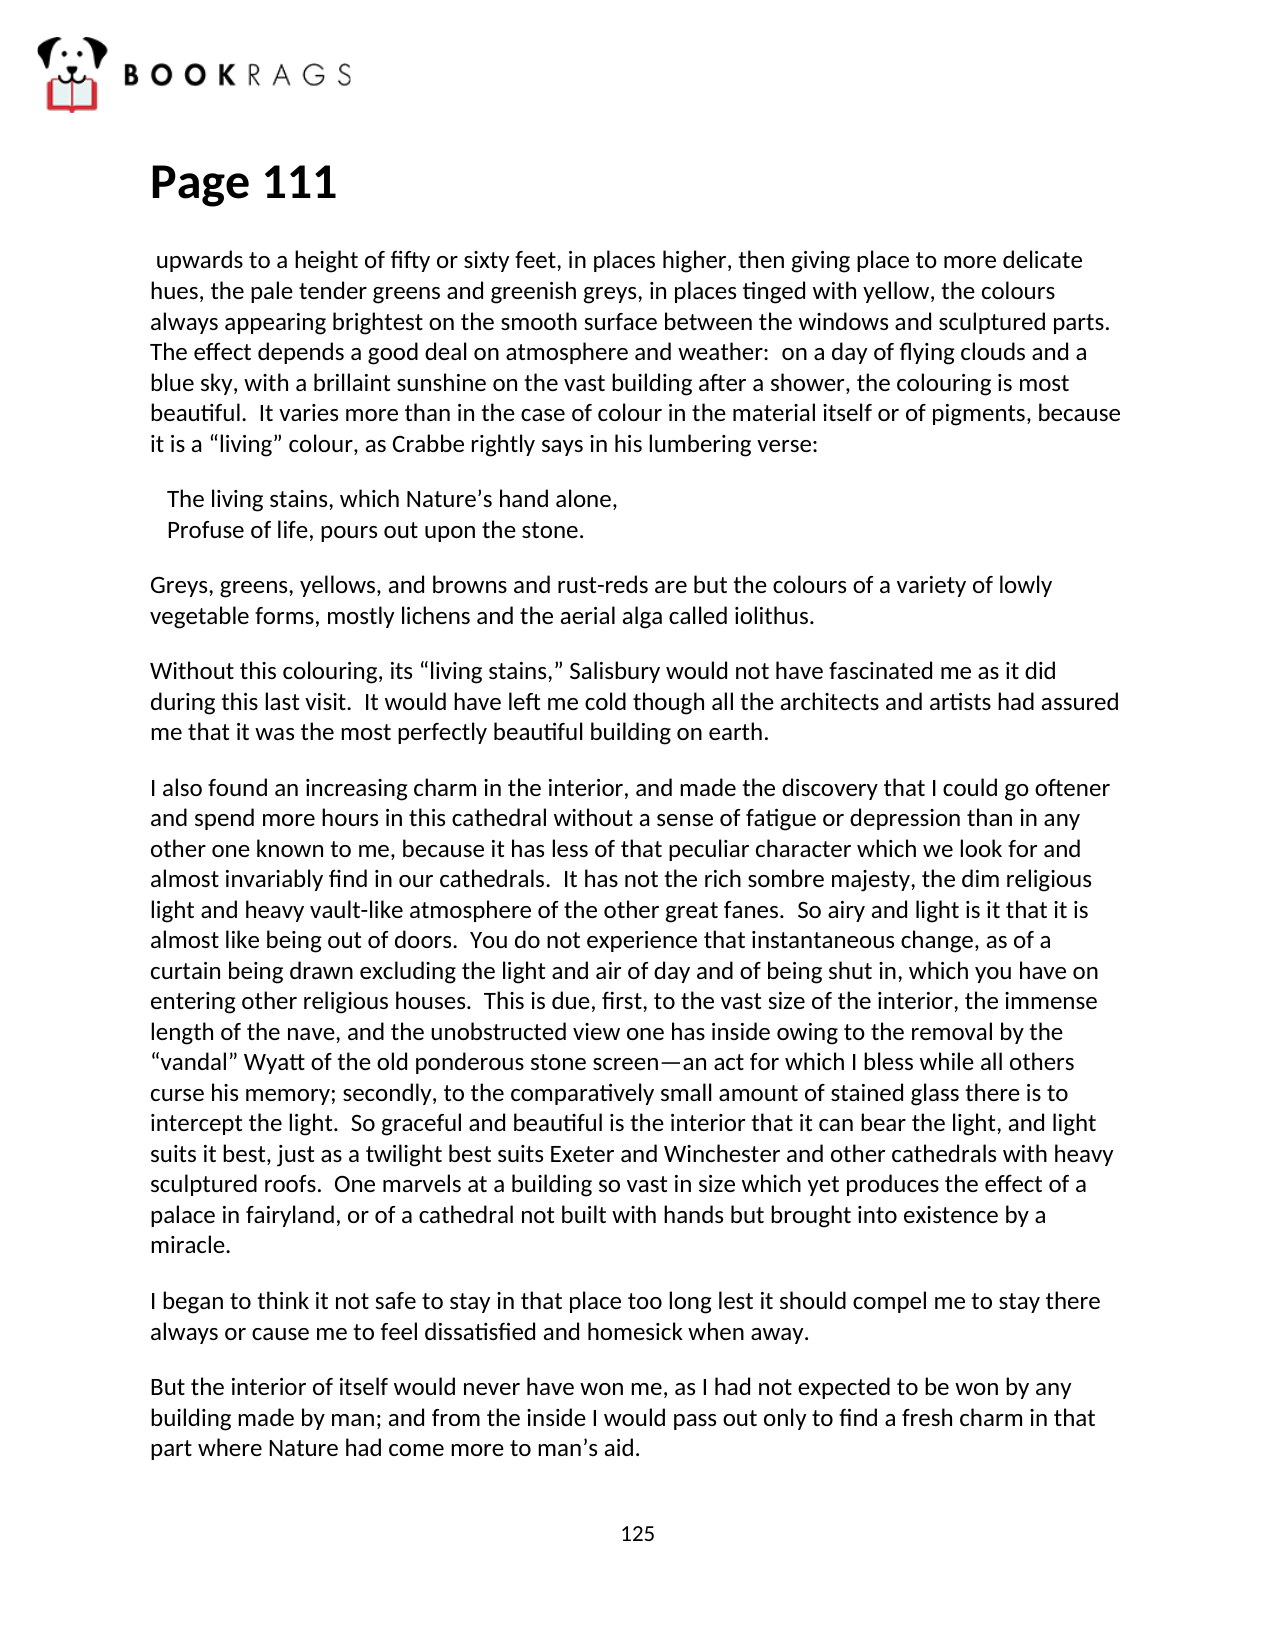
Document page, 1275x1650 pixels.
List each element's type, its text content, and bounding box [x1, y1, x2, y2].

text upwards to a height of fifty or sixty feet, in places higher, then giving place to more delicate hues, the pale tender greens and greenish greys, in places tinged with yellow, the colours always appearing brightest on the smooth surface between the windows and sculptured parts. The effect depends a good deal on atmosphere and weather: on a day of flying clouds and a blue sky, with a brillaint sunshine on the vast building after a shower, the colouring is most beautiful. It varies more than in the case of colour in the material itself or of pigments, because it is a “living” colour, as Crabbe rightly says in his lumbering verse: [150, 244, 1125, 458]
text Page 111 [150, 150, 1125, 211]
text But the interior of itself would never have won me, as I had not expected to be won by any building made by man; and from the inside I would pass out only to find a fresh charm in that part where Nature had come more to man’s aid. [150, 1371, 1125, 1463]
text I began to think it not safe to stay in that place too long lest it should compel me to stay there always or cause me to feel dissatisfied and homesick when away. [150, 1285, 1125, 1346]
text Greys, greens, yellows, and browns and rust-reds are but the colours of a variety of lowly vegetable forms, mostly lichens and the aerial alga called iolithus. [150, 569, 1125, 630]
text Without this colouring, its “living stains,” Salisbury would not have fascinated me as it did during this last visit. It would have left me cold though all the architects and artists had assured me that it was the most perfectly beautiful building on earth. [150, 655, 1125, 747]
picture [37, 37, 351, 113]
text The living stains, which Nature’s hand alone, Profuse of life, pours out upon the stone. [150, 483, 1125, 544]
text I also found an increasing charm in the interior, and made the discovery that I could go oftener and spend more hours in this cathedral without a sense of fatigue or depression than in any other one known to me, because it has less of that peculiar character which we look for and almost invariably find in our cathedrals. It has not the rich sombre majesty, the dim religious light and heavy vault-like atmosphere of the other great fanes. So airy and light is it that it is almost like being out of doors. You do not experience that instantaneous change, as of a curtain being drawn excluding the light and air of day and of being shut in, which you have on entering other religious houses. This is due, first, to the vast size of the interior, the immense length of the nave, and the unobstructed view one has inside owing to the removal by the “vandal” Wyatt of the old ponderous stone screen—­an act for which I bless while all others curse his memory; secondly, to the comparatively small amount of stained glass there is to intercept the light. So graceful and beautiful is the interior that it can bear the light, and light suits it best, just as a twilight best suits Exeter and Winchester and other cathedrals with heavy sculptured roofs. One marvels at a building so vast in size which yet produces the effect of a palace in fairyland, or of a cathedral not built with hands but brought into existence by a miracle. [150, 772, 1125, 1260]
